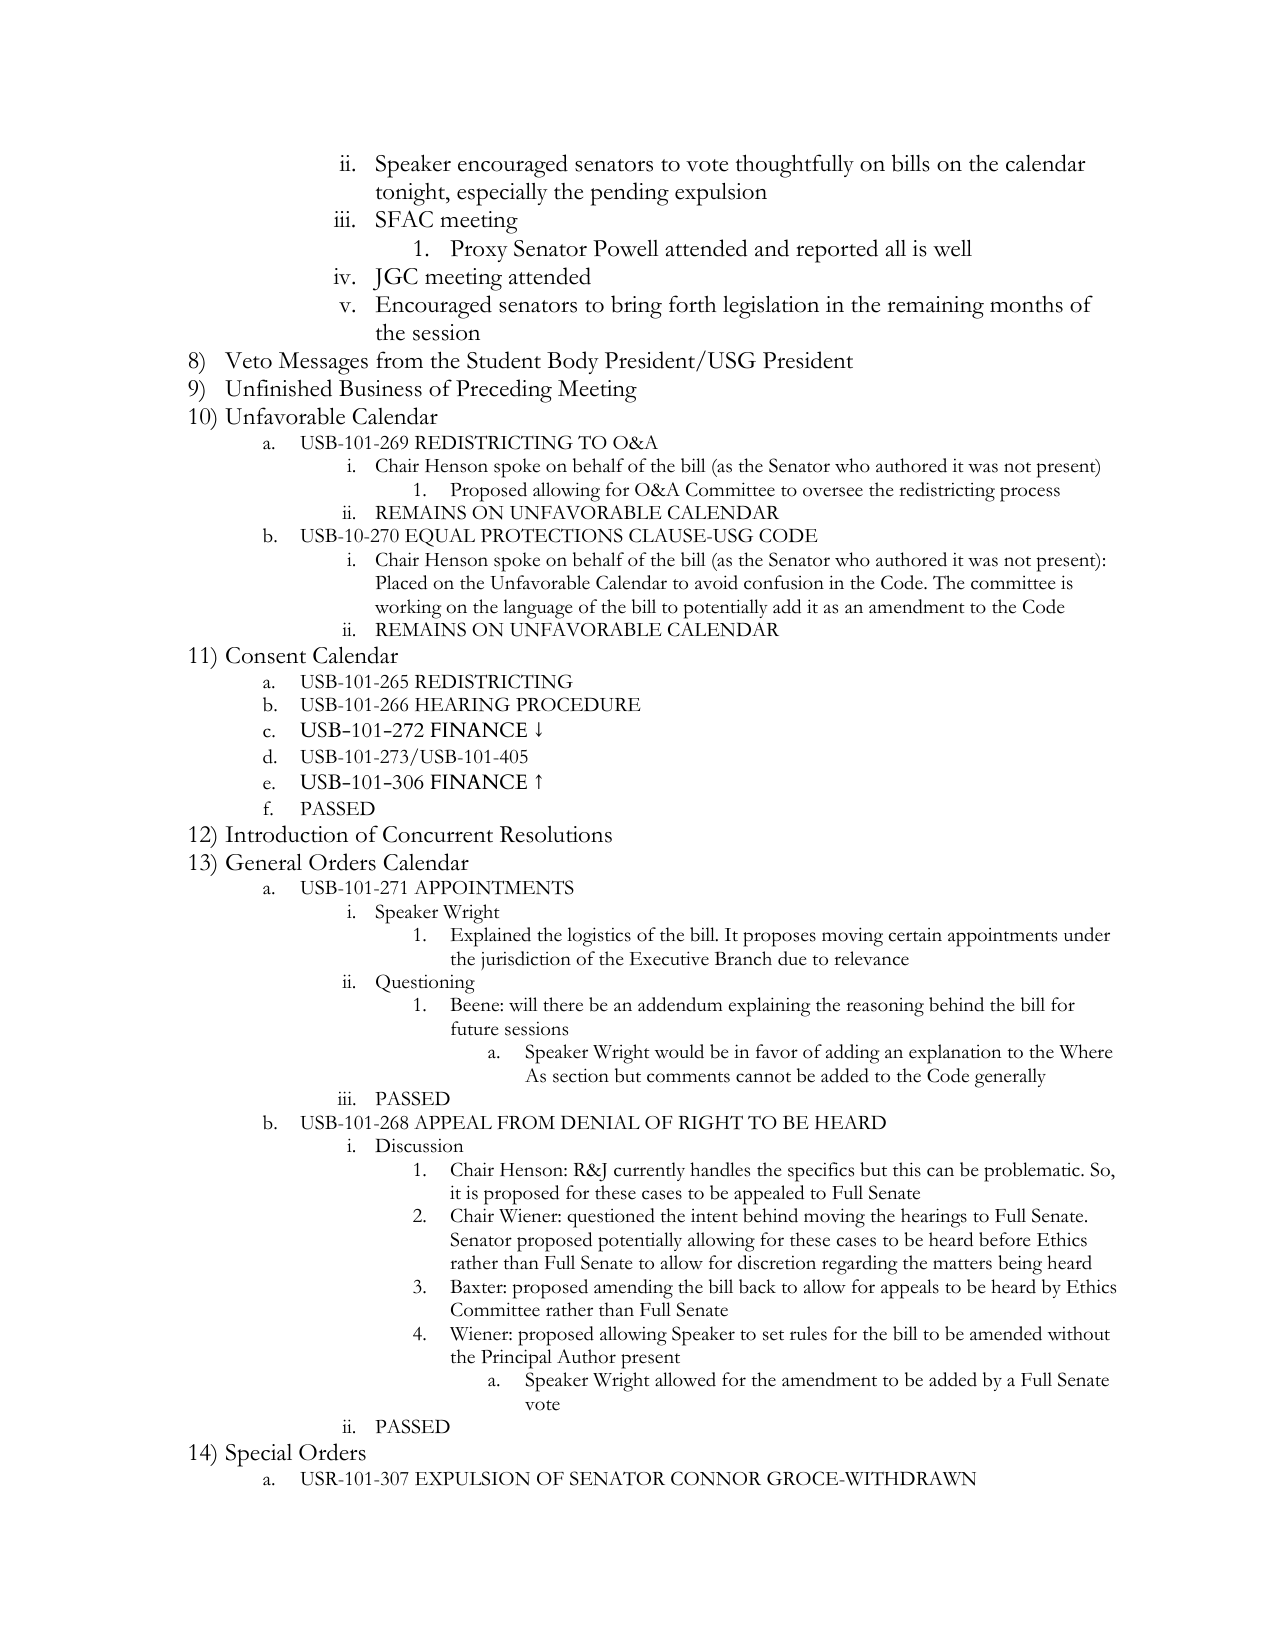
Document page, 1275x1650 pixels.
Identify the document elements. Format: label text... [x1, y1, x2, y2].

list USB-101-272 FINANCE ↓ [262, 717, 1125, 745]
list USB-101-266 HEARING PROCEDURE [262, 694, 1125, 717]
list PASSED [262, 797, 1125, 821]
list USB-101-265 REDISTRICTING [262, 670, 1125, 694]
list General Orders Calendar [187, 849, 1125, 877]
list Introduction of Concurrent Resolutions [187, 821, 1125, 849]
list Discussion [356, 1134, 1125, 1158]
list USB-101-271 APPOINTMENTS [262, 877, 1125, 900]
list REMAINS ON UNFAVORABLE CALENDAR [356, 502, 1125, 525]
list Veto Messages from the Student Body President/USG President [187, 347, 1125, 375]
list PASSED [356, 1416, 1125, 1439]
list Unfinished Business of Preceding Meeting [187, 375, 1125, 403]
list Speaker encouraged senators to vote thoughtfully on bills on the calendar tonight, especially the pending expulsion [356, 150, 1125, 206]
list USB-101-268 APPEAL FROM DENIAL OF RIGHT TO BE HEARD [262, 1111, 1125, 1134]
list Proposed allowing for O&A Committee to oversee the redistricting process [412, 478, 1125, 502]
list Wiener: proposed allowing Speaker to set rules for the bill to be amended without the Principal Author present [412, 1322, 1125, 1369]
list USB-101-306 FINANCE ↑ [262, 769, 1125, 797]
list Encouraged senators to bring forth legislation in the remaining months of the session [356, 291, 1125, 347]
list USB-10-270 EQUAL PROTECTIONS CLAUSE-USG CODE [262, 525, 1125, 548]
list Special Orders [187, 1439, 1125, 1467]
list Chair Henson: R&J currently handles the specifics but this can be problematic. So, it is proposed for these cases to be appealed to Full Senate [412, 1158, 1125, 1205]
list USB-101-273/USB-101-405 [262, 745, 1125, 769]
list Consent Calendar [187, 642, 1125, 670]
list Speaker Wright [356, 900, 1125, 924]
list REMAINS ON UNFAVORABLE CALENDAR [356, 619, 1125, 642]
list Chair Henson spoke on behalf of the bill (as the Senator who authored it was not present): Placed on the Unfavorable Calendar to avoid confusion in the Code. The committee is working on the language of the bill to potentially add it as an amendment to the Code [356, 548, 1125, 619]
list Questioning [356, 971, 1125, 994]
list Speaker Wright would be in favor of adding an explanation to the Where As section but comments cannot be added to the Code generally [487, 1041, 1125, 1088]
list PASSED [356, 1088, 1125, 1111]
list Explained the logistics of the bill. It proposes moving certain appointments under the jurisdiction of the Executive Branch due to relevance [412, 924, 1125, 971]
list Unfavorable Calendar [187, 403, 1125, 431]
list Chair Wiener: questioned the intent behind moving the hearings to Full Senate. Senator proposed potentially allowing for these cases to be heard before Ethics rather than Full Senate to allow for discretion regarding the matters being heard [412, 1205, 1125, 1275]
list SFAC meeting [356, 206, 1125, 234]
list JGC meeting attended [356, 262, 1125, 291]
list Proxy Senator Powell attended and reported all is well [412, 234, 1125, 262]
list USR-101-307 EXPULSION OF SENATOR CONNOR GROCE-WITHDRAWN [262, 1467, 1125, 1491]
list USB-101-269 REDISTRICTING TO O&A [262, 431, 1125, 455]
list Beene: will there be an addendum explaining the reasoning behind the bill for future sessions [412, 994, 1125, 1041]
list Chair Henson spoke on behalf of the bill (as the Senator who authored it was not present) [356, 455, 1125, 478]
list Baxter: proposed amending the bill back to allow for appeals to be heard by Ethics Committee rather than Full Senate [412, 1275, 1125, 1322]
list Speaker Wright allowed for the amendment to be added by a Full Senate vote [487, 1369, 1125, 1416]
